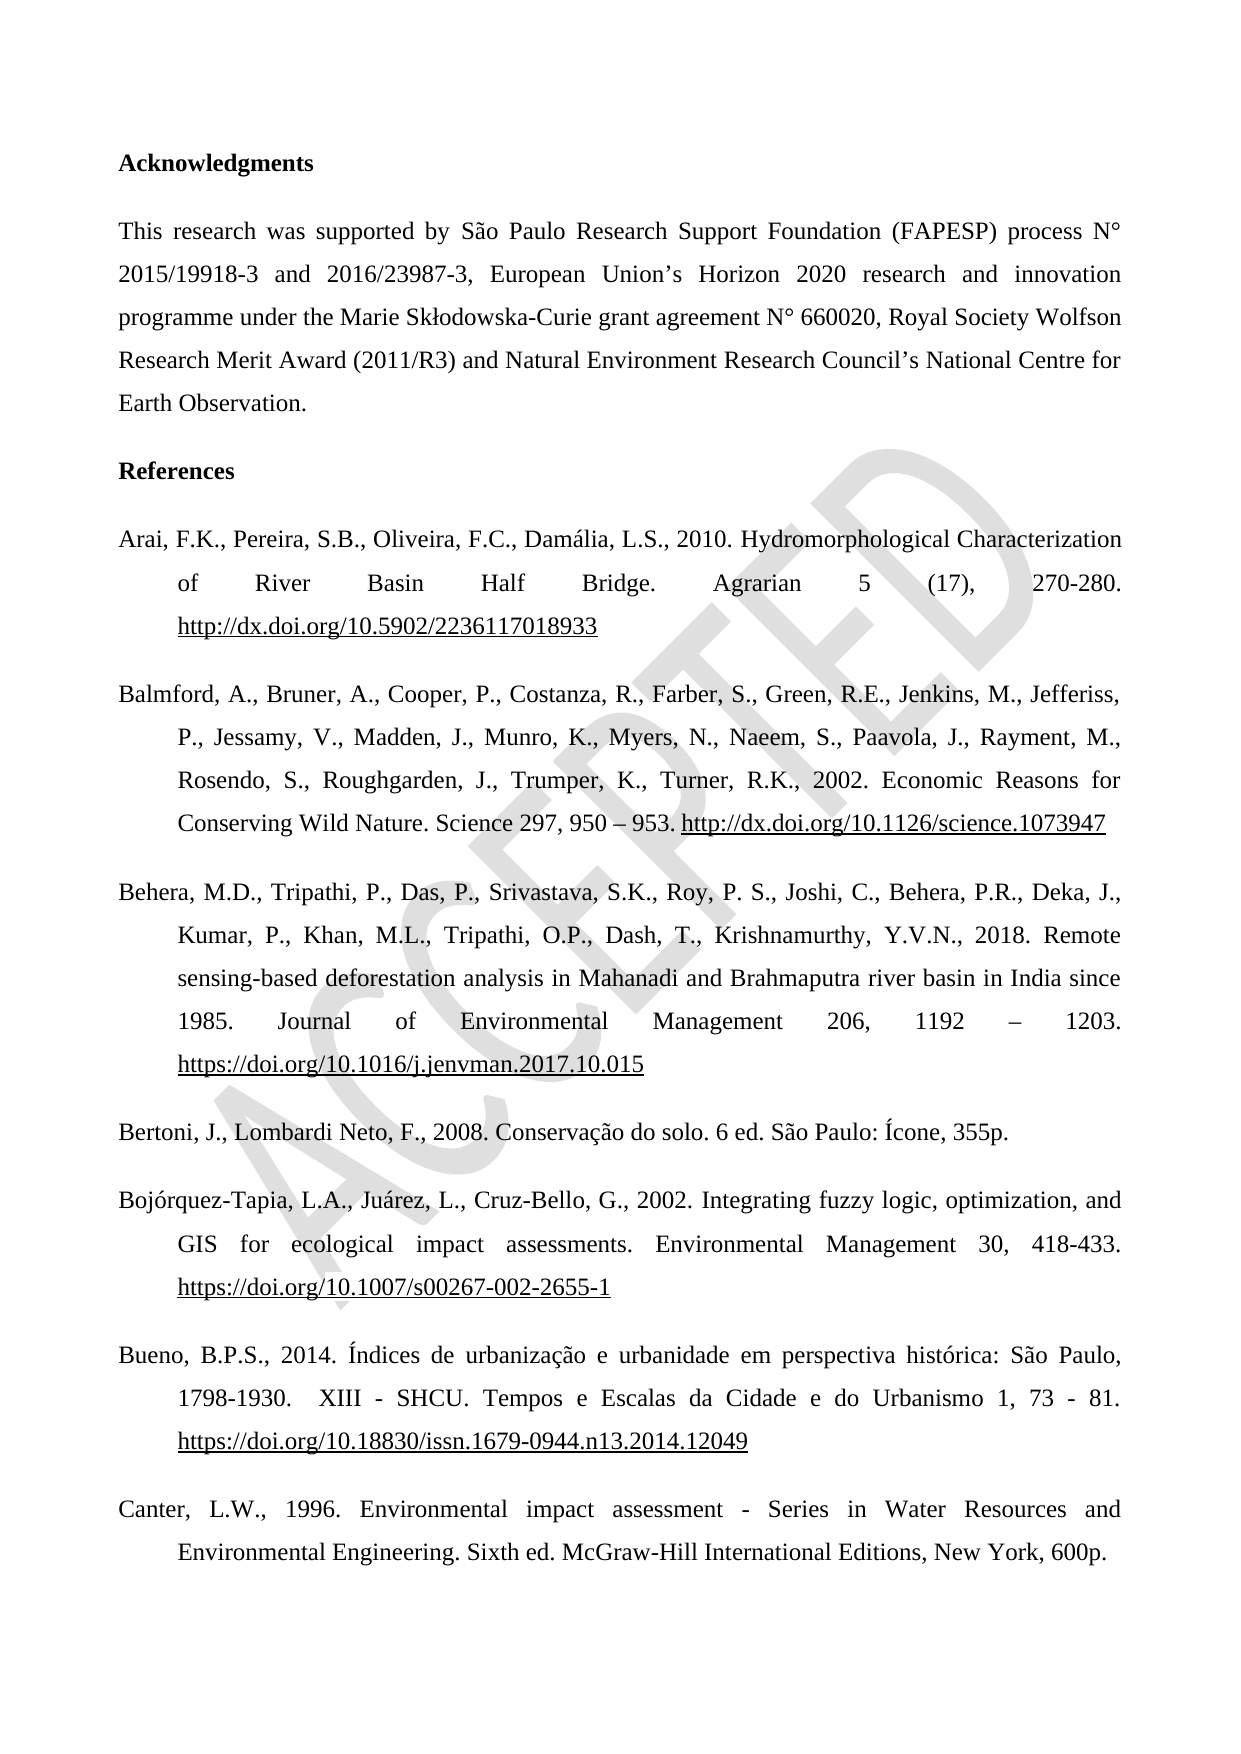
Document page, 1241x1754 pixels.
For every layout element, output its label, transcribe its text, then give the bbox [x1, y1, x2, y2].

text This research was supported by São Paulo Research Support Foundation (FAPESP) process N° 2015/19918-3 and 2016/23987-3, European Union’s Horizon 2020 research and innovation programme under the Marie Skłodowska-Curie grant agreement N° 660020, Royal Society Wolfson Research Merit Award (2011/R3) and Natural Environment Research Council’s National Centre for Earth Observation. [118, 216, 1122, 417]
list Balmford, A., Bruner, A., Cooper, P., Costanza, R., Farber, S., Green, R.E., Jenkins, M., Jefferiss, P., Jessamy, V., Madden, J., Munro, K., Myers, N., Naeem, S., Paavola, J., Rayment, M., Rosendo, S., Roughgarden, J., Trumper, K., Turner, R.K., 2002. Economic Reasons for Conserving Wild Nature. Science 297, 950 – 953. http://dx.doi.org/10.1126/science.1073947 [118, 679, 1122, 837]
text Behera, M.D., Tripathi, P., Das, P., Srivastava, S.K., Roy, P. S., Joshi, C., Behera, P.R., Deka, J., Kumar, P., Khan, M.L., Tripathi, O.P., Dash, T., Krishnamurthy, Y.V.N., 2018. Remote sensing-based deforestation analysis in Mahanadi and Brahmaputra river basin in India since 1985. Journal of Environmental Management 206, 1192 – 1203. https://doi.org/10.1016/j.jenvman.2017.10.015 [118, 877, 1122, 1078]
text Acknowledgments [118, 148, 1122, 176]
text Bertoni, J., Lombardi Neto, F., 2008. Conservação do solo. 6 ed. São Paulo: Ícone, 355p. [118, 1117, 1122, 1146]
text Arai, F.K., Pereira, S.B., Oliveira, F.C., Damália, L.S., 2010. Hydromorphological Characterization of River Basin Half Bridge. Agrarian 5 (17), 270-280. http://dx.doi.org/10.5902/2236117018933 [118, 524, 1122, 639]
text Bueno, B.P.S., 2014. Índices de urbanização e urbanidade em perspectiva histórica: São Paulo, 1798-1930. XIII - SHCU. Tempos e Escalas da Cidade e do Urbanismo 1, 73 - 81. https://doi.org/10.18830/issn.1679-0944.n13.2014.12049 [118, 1340, 1122, 1455]
text Bojórquez-Tapia, L.A., Juárez, L., Cruz-Bello, G., 2002. Integrating fuzzy logic, optimization, and GIS for ecological impact assessments. Environmental Management 30, 418-433. https://doi.org/10.1007/s00267-002-2655-1 [118, 1186, 1122, 1301]
text Canter, L.W., 1996. Environmental impact assessment - Series in Water Resources and Environmental Engineering. Sixth ed. McGraw-Hill International Editions, New York, 600p. [118, 1494, 1122, 1566]
text References [118, 456, 1122, 485]
